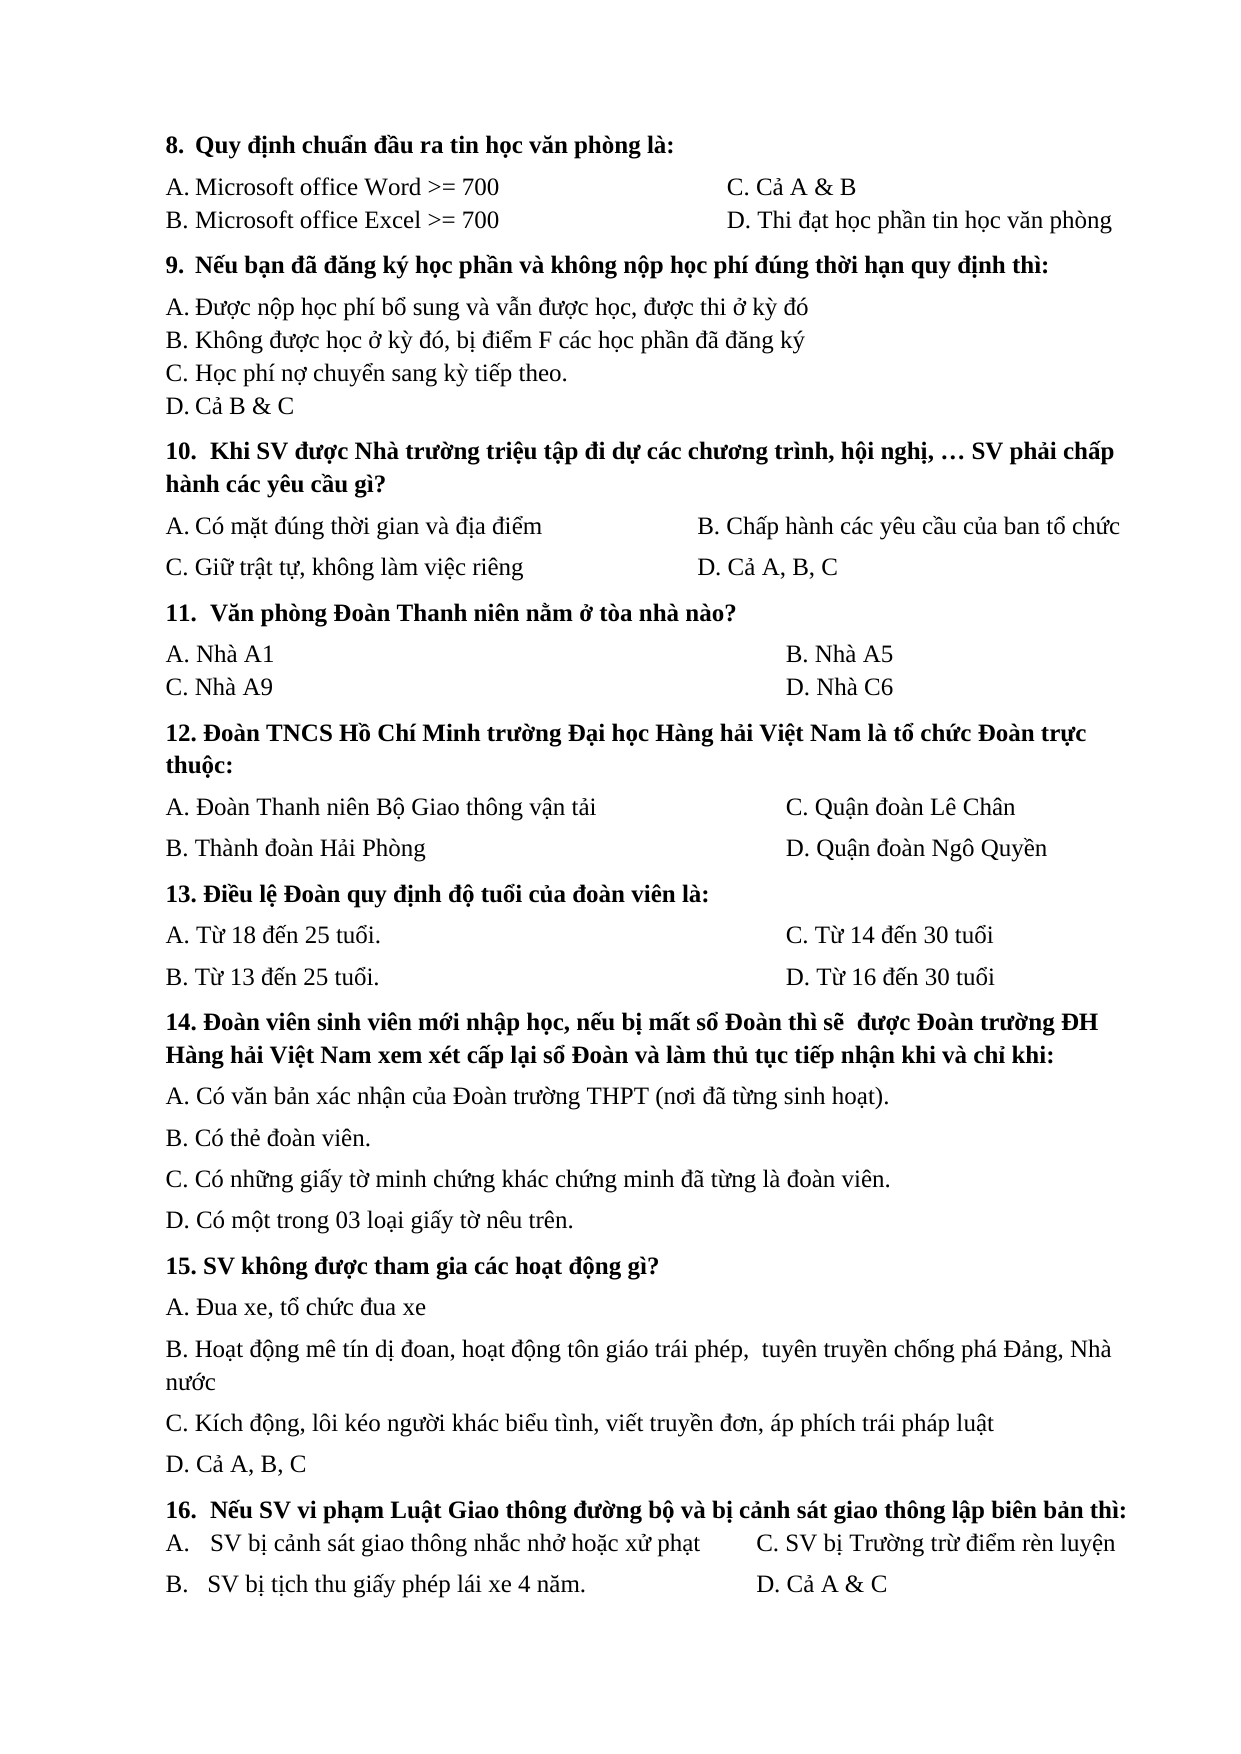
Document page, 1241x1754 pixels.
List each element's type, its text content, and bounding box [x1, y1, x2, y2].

text 15. SV không được tham gia các hoạt động gì? [165, 1251, 1134, 1280]
text A. Từ 18 đến 25 tuổi. C. Từ 14 đến 30 tuổi [165, 920, 1134, 949]
list Quy định chuẩn đầu ra tin học văn phòng là: [165, 131, 1134, 159]
list Nếu bạn đã đăng ký học phần và không nộp học phí đúng thời hạn quy định thì: [165, 251, 1134, 279]
list Microsoft office Excel >= 700 D. Thi đạt học phần tin học văn phòng [165, 205, 1140, 234]
text C. Kích động, lôi kéo người khác biểu tình, viết truyền đơn, áp phích trái pháp luật [165, 1408, 1134, 1437]
list Microsoft office Word >= 700 C. Cả A & B [165, 172, 1134, 201]
text D. Có một trong 03 loại giấy tờ nêu trên. [165, 1206, 1134, 1234]
list Nếu SV vi phạm Luật Giao thông đường bộ và bị cảnh sát giao thông lập biên bản thì: [165, 1495, 1134, 1524]
text 12. Đoàn TNCS Hồ Chí Minh trường Đại học Hàng hải Việt Nam là tổ chức Đoàn trực thuộc: [165, 718, 1134, 779]
text B. SV bị tịch thu giấy phép lái xe 4 năm. D. Cả A & C [165, 1569, 1134, 1598]
text B. Có thẻ đoàn viên. [165, 1123, 1134, 1152]
list Có mặt đúng thời gian và địa điểm B. Chấp hành các yêu cầu của ban tổ chức [165, 511, 1134, 539]
text 13. Điều lệ Đoàn quy định độ tuổi của đoàn viên là: [165, 879, 1134, 908]
text A. Có văn bản xác nhận của Đoàn trường THPT (nơi đã từng sinh hoạt). [165, 1081, 1134, 1110]
list Cả B & C [165, 391, 1134, 420]
text C. Giữ trật tự, không làm việc riêng D. Cả A, B, C [165, 552, 1134, 581]
text 14. Đoàn viên sinh viên mới nhập học, nếu bị mất sổ Đoàn thì sẽ được Đoàn trường ĐH Hàng hải Việt Nam xem xét cấp lại sổ Đoàn và làm thủ tục tiếp nhận khi và chỉ khi: [165, 1007, 1134, 1069]
list Được nộp học phí bổ sung và vẫn được học, được thi ở kỳ đó [165, 292, 1134, 321]
list C. Nhà A9 D. Nhà C6 [165, 672, 1134, 701]
text D. Cả A, B, C [165, 1449, 1134, 1478]
text C. Có những giấy tờ minh chứng khác chứng minh đã từng là đoàn viên. [165, 1164, 1134, 1193]
list SV bị cảnh sát giao thông nhắc nhở hoặc xử phạt C. SV bị Trường trừ điểm rèn luyện [165, 1528, 1134, 1557]
text B. Thành đoàn Hải Phòng D. Quận đoàn Ngô Quyền [165, 833, 1134, 862]
text B. Hoạt động mê tín dị đoan, hoạt động tôn giáo trái phép, tuyên truyền chống phá Đảng, Nhà nước [165, 1334, 1134, 1396]
list A. Nhà A1 B. Nhà A5 [165, 639, 1134, 668]
text A. Đua xe, tổ chức đua xe [165, 1292, 1134, 1321]
list Khi SV được Nhà trường triệu tập đi dự các chương trình, hội nghị, … SV phải chấp hành các yêu cầu gì? [165, 436, 1134, 498]
list Văn phòng Đoàn Thanh niên nằm ở tòa nhà nào? [165, 598, 1134, 626]
list Không được học ở kỳ đó, bị điểm F các học phần đã đăng ký [165, 325, 1134, 354]
text A. Đoàn Thanh niên Bộ Giao thông vận tải C. Quận đoàn Lê Chân [165, 792, 1134, 821]
list Học phí nợ chuyển sang kỳ tiếp theo. [165, 358, 1134, 387]
text B. Từ 13 đến 25 tuổi. D. Từ 16 đến 30 tuổi [165, 962, 1134, 990]
